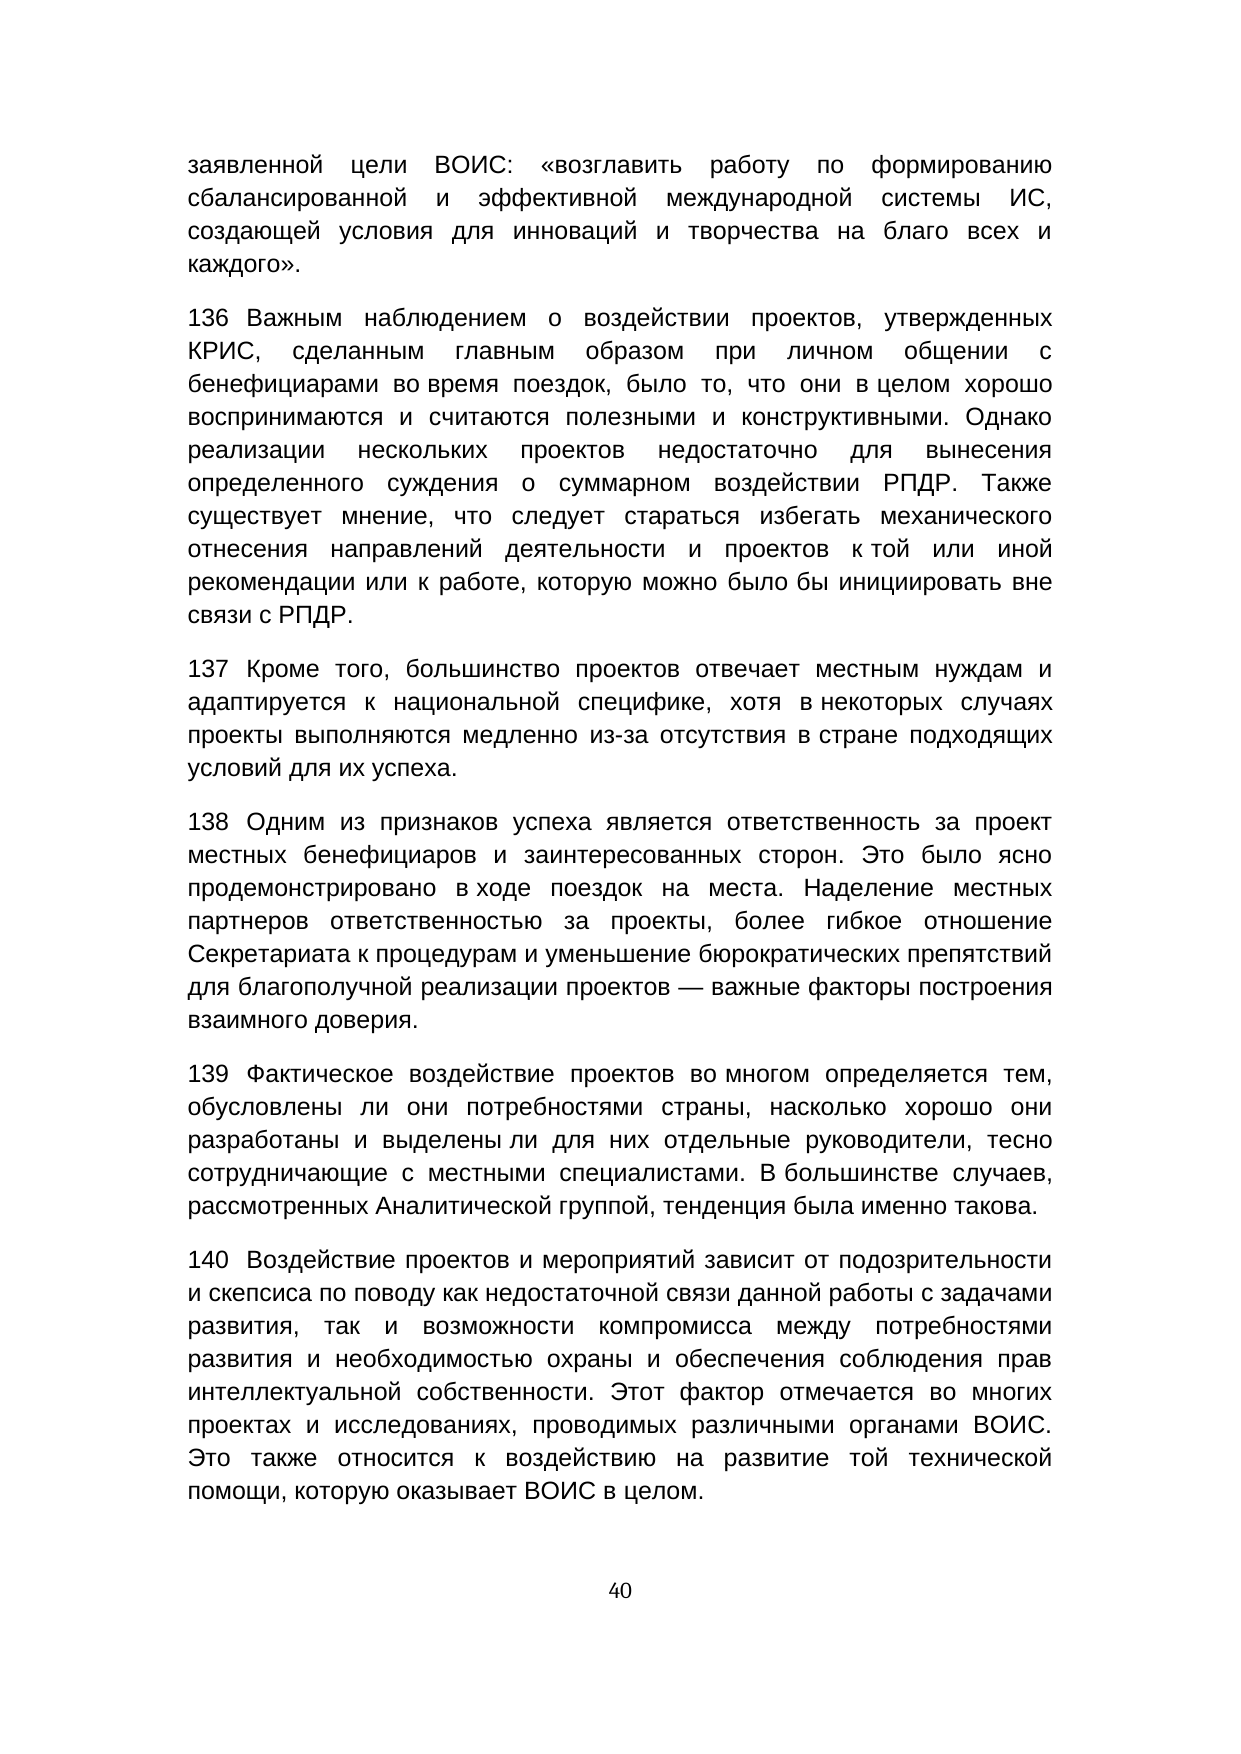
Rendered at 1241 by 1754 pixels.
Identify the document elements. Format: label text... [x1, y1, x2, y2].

text Кроме того, большинство проектов отвечает местным нуждам и адаптируется к национальной специфике, хотя в некоторых случаях проекты выполняются медленно из-за отсутствия в стране подходящих условий для их успеха. [187, 654, 1053, 782]
text Одним из признаков успеха является ответственность за проект местных бенефициаров и заинтересованных сторон. Это было ясно продемонстрировано в ходе поездок на места. Наделение местных партнеров ответственностью за проекты, более гибкое отношение Секретариата к процедурам и уменьшение бюрократических препятствий для благополучной реализации проектов — важные факторы построения взаимного доверия. [187, 807, 1053, 1034]
text Важным наблюдением о воздействии проектов, утвержденных КРИС, сделанным главным образом при личном общении с бенефициарами во время поездок, было то, что они в целом хорошо воспринимаются и считаются полезными и конструктивными. Однако реализации нескольких проектов недостаточно для вынесения определенного суждения о суммарном воздействии РПДР. Также существует мнение, что следует стараться избегать механического отнесения направлений деятельности и проектов к той или иной рекомендации или к работе, которую можно было бы инициировать вне связи с РПДР. [187, 303, 1053, 629]
text Фактическое воздействие проектов во многом определяется тем, обусловлены ли они потребностями страны, насколько хорошо они разработаны и выделены ли для них отдельные руководители, тесно сотрудничающие с местными специалистами. В большинстве случаев, рассмотренных Аналитической группой, тенденция была именно такова. [187, 1059, 1053, 1220]
text Воздействие проектов и мероприятий зависит от подозрительности и скепсиса по поводу как недостаточной связи данной работы с задачами развития, так и возможности компромисса между потребностями развития и необходимостью охраны и обеспечения соблюдения прав интеллектуальной собственности. Этот фактор отмечается во многих проектах и исследованиях, проводимых различными органами ВОИС. Это также относится к воздействию на развитие той технической помощи, которую оказывает ВОИС в целом. [187, 1245, 1053, 1505]
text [187, 150, 1053, 278]
